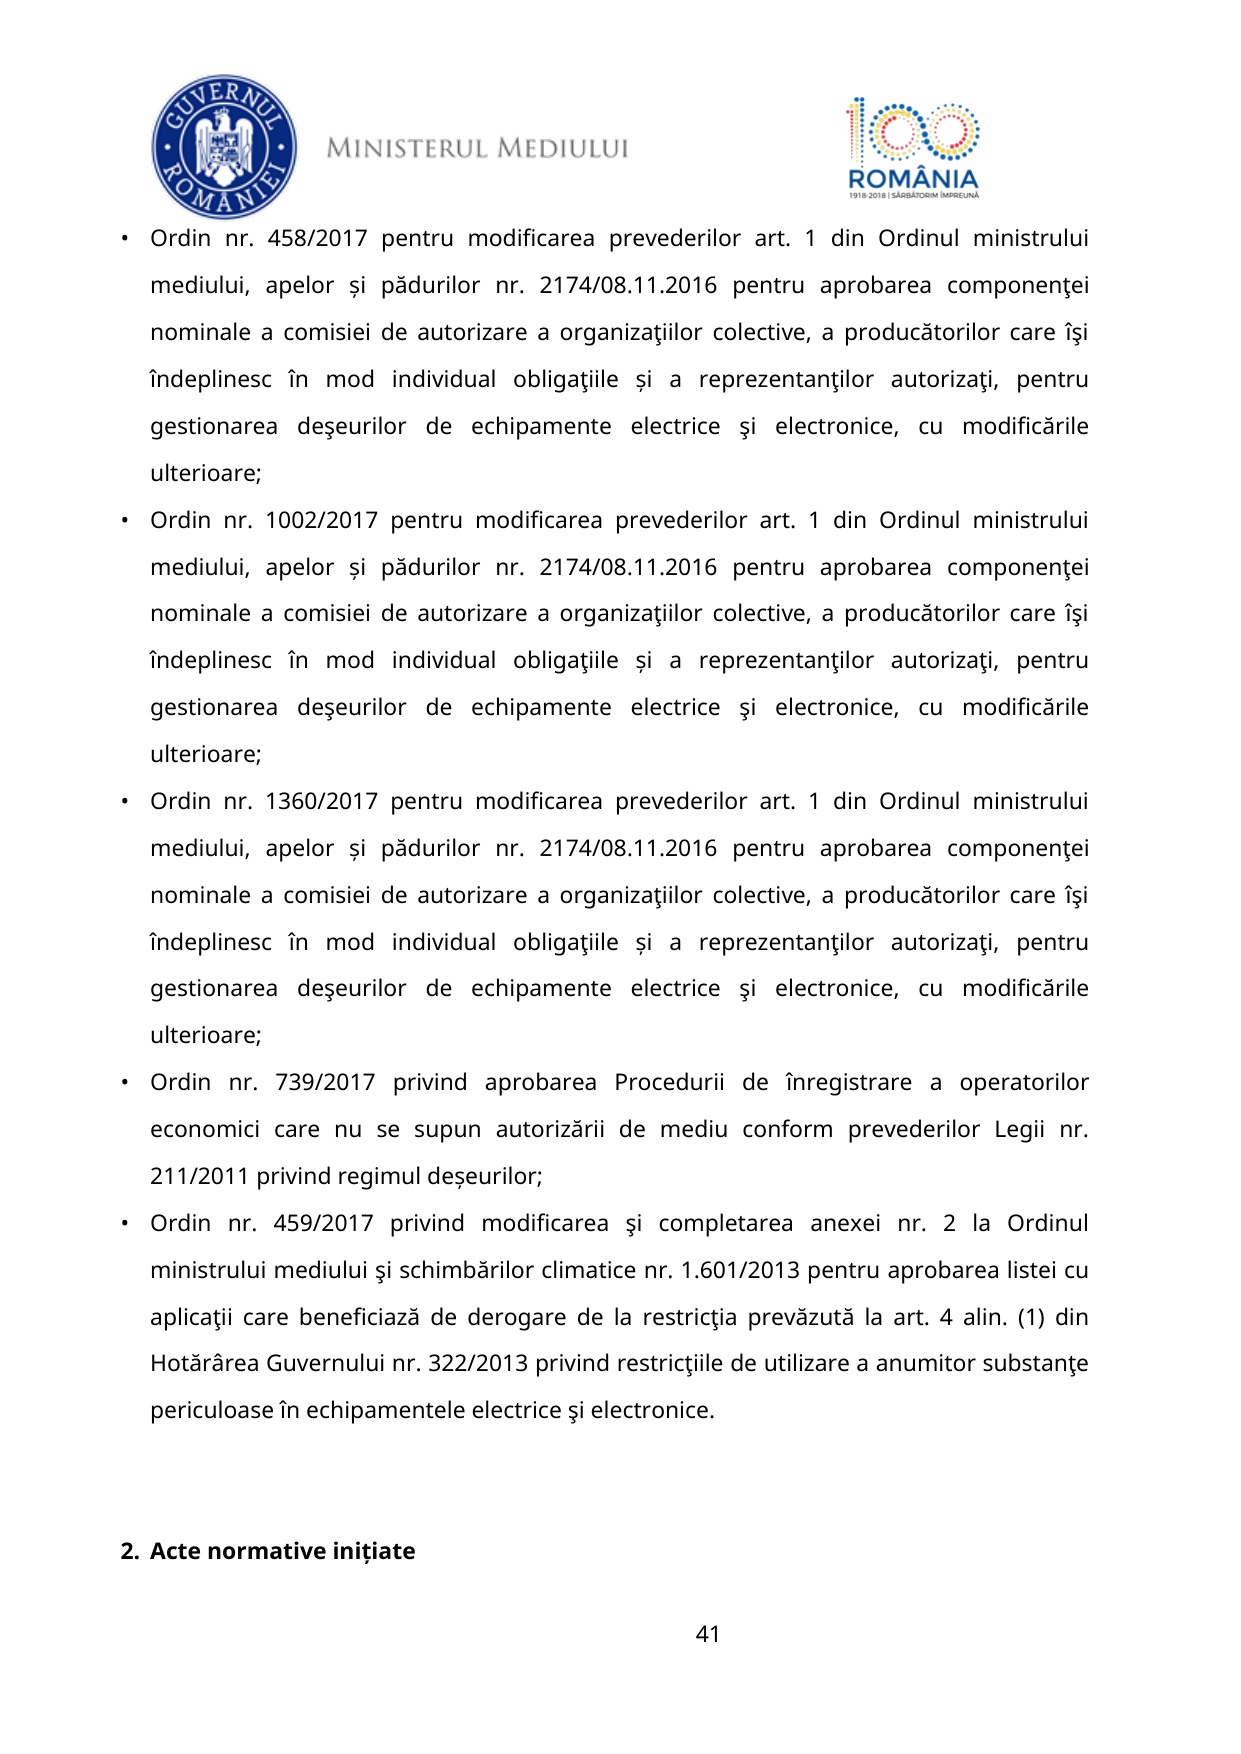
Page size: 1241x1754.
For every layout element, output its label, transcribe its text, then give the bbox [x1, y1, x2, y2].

picture [150, 73, 630, 223]
text • Ordin nr. 458/2017 pentru modificarea prevederilor art. 1 din Ordinul ministrului mediului, apelor și pădurilor nr. 2174/08.11.2016 pentru aprobarea componenţei nominale a comisiei de autorizare a organizaţiilor colective, a producătorilor care îşi îndeplinesc în mod individual obligaţiile și a reprezentanţilor autorizaţi, pentru gestionarea deşeurilor de echipamente electrice şi electronice, cu modificările ulterioare; [120, 222, 1090, 488]
picture [808, 74, 1018, 223]
text 2. Acte normative inițiate [120, 1535, 1090, 1566]
text • Ordin nr. 1360/2017 pentru modificarea prevederilor art. 1 din Ordinul ministrului mediului, apelor și pădurilor nr. 2174/08.11.2016 pentru aprobarea componenţei nominale a comisiei de autorizare a organizaţiilor colective, a producătorilor care îşi îndeplinesc în mod individual obligaţiile și a reprezentanţilor autorizaţi, pentru gestionarea deşeurilor de echipamente electrice şi electronice, cu modificările ulterioare; [120, 785, 1090, 1050]
text • Ordin nr. 739/2017 privind aprobarea Procedurii de înregistrare a operatorilor economici care nu se supun autorizării de mediu conform prevederilor Legii nr. 211/2011 privind regimul deșeurilor; [120, 1066, 1090, 1191]
text • Ordin nr. 459/2017 privind modificarea şi completarea anexei nr. 2 la Ordinul ministrului mediului şi schimbărilor climatice nr. 1.601/2013 pentru aprobarea listei cu aplicaţii care beneficiază de derogare de la restricţia prevăzută la art. 4 alin. (1) din Hotărârea Guvernului nr. 322/2013 privind restricţiile de utilizare a anumitor substanţe periculoase în echipamentele electrice şi electronice. [120, 1207, 1090, 1425]
text • Ordin nr. 1002/2017 pentru modificarea prevederilor art. 1 din Ordinul ministrului mediului, apelor și pădurilor nr. 2174/08.11.2016 pentru aprobarea componenţei nominale a comisiei de autorizare a organizaţiilor colective, a producătorilor care îşi îndeplinesc în mod individual obligaţiile și a reprezentanţilor autorizaţi, pentru gestionarea deşeurilor de echipamente electrice şi electronice, cu modificările ulterioare; [120, 503, 1090, 769]
